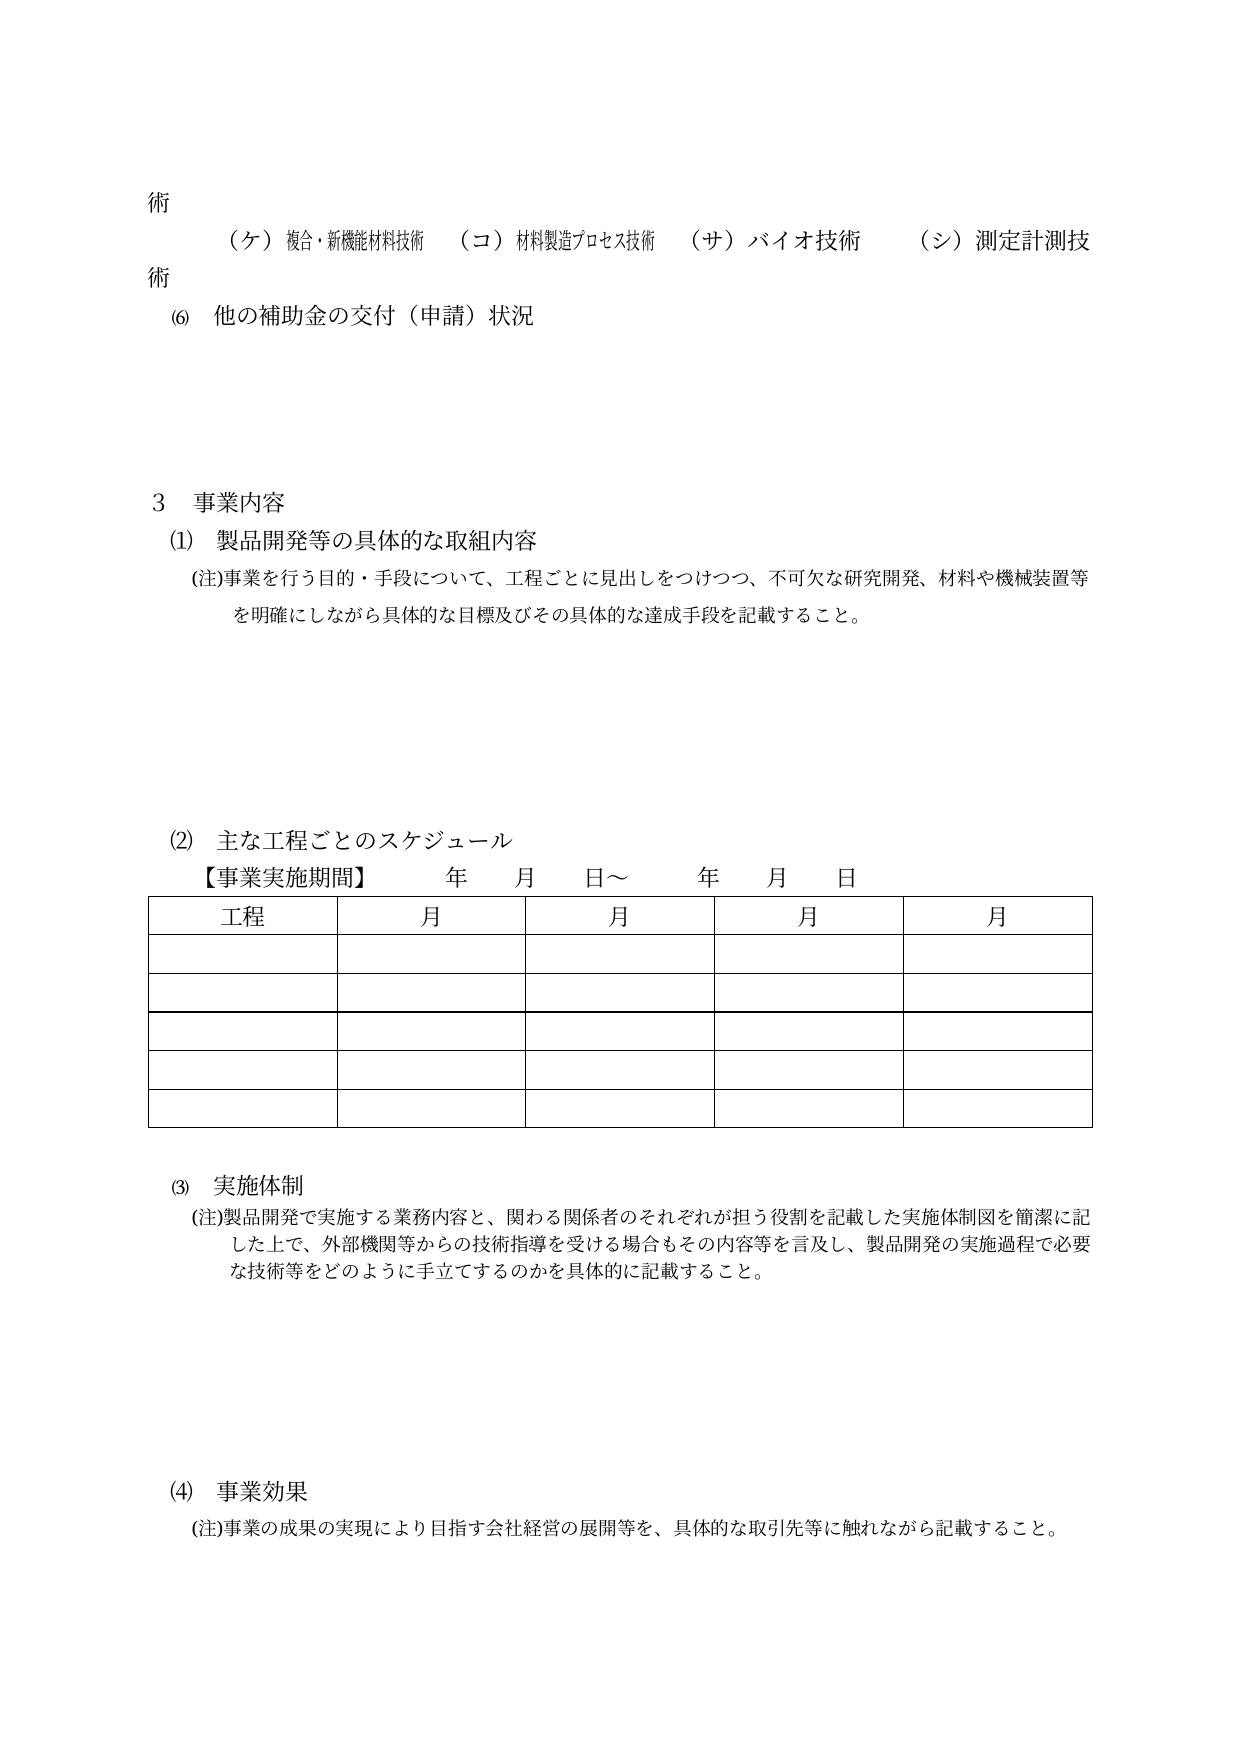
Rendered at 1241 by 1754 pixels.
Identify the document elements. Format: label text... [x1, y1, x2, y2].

text ⑷ 事業効果 [148, 1471, 1092, 1509]
table_cell [715, 1051, 903, 1088]
table_cell [526, 1051, 714, 1088]
table_cell [904, 935, 1092, 973]
text 【事業実施期間】 年 月 日～ 年 月 日 [148, 858, 1092, 896]
table_cell [904, 1013, 1092, 1050]
table_cell [526, 974, 714, 1011]
table_cell [149, 1013, 337, 1050]
table_cell [526, 935, 714, 973]
table_cell [338, 935, 525, 973]
table_cell [904, 974, 1092, 1011]
table_cell [715, 935, 903, 973]
text （ケ）複合・新機能材料技術 （コ）材料製造プロセス技術 （サ）バイオ技術 （シ）測定計測技術 [148, 221, 1092, 296]
table_cell [149, 974, 337, 1011]
text ⑴ 製品開発等の具体的な取組内容 [148, 521, 1092, 558]
table_cell [715, 1013, 903, 1050]
table_cell [149, 935, 337, 973]
table_cell [338, 1090, 525, 1127]
table_cell [904, 1090, 1092, 1127]
text (注)事業を行う目的・手段について、工程ごとに見出しをつけつつ、不可欠な研究開発、材料や機械装置等を明確にしながら具体的な目標及びその具体的な達成手段を記載すること。 [191, 558, 1092, 633]
table_cell [715, 1090, 903, 1127]
table_cell [526, 1090, 714, 1127]
text (注)事業の成果の実現により目指す会社経営の展開等を、具体的な取引先等に触れながら記載すること。 [191, 1509, 1092, 1546]
table_header 月 [715, 897, 903, 934]
table_cell [149, 1090, 337, 1127]
table_cell [715, 974, 903, 1011]
table_header 月 [904, 897, 1092, 934]
table_cell [904, 1051, 1092, 1088]
table_cell [338, 1051, 525, 1088]
table_cell [149, 1051, 337, 1088]
text ⑶ 実施体制 [148, 1166, 1092, 1203]
table_header 月 [526, 897, 714, 934]
text (注)製品開発で実施する業務内容と、関わる関係者のそれぞれが担う役割を記載した実施体制図を簡潔に記した上で、外部機関等からの技術指導を受ける場合もその内容等を言及し、製品開発の実施過程で必要な技術等をどのように手立てするのかを具体的に記載すること。 [191, 1203, 1092, 1284]
table_cell [526, 1013, 714, 1050]
table_cell [338, 1013, 525, 1050]
text ⑵ 主な工程ごとのスケジュール [148, 821, 1092, 858]
table_header 月 [338, 897, 525, 934]
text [148, 183, 1092, 221]
table_cell [338, 974, 525, 1011]
table_header 工程 [149, 897, 337, 934]
text ３ 事業内容 [148, 483, 1092, 521]
text ⑹ 他の補助金の交付（申請）状況 [148, 296, 1092, 333]
